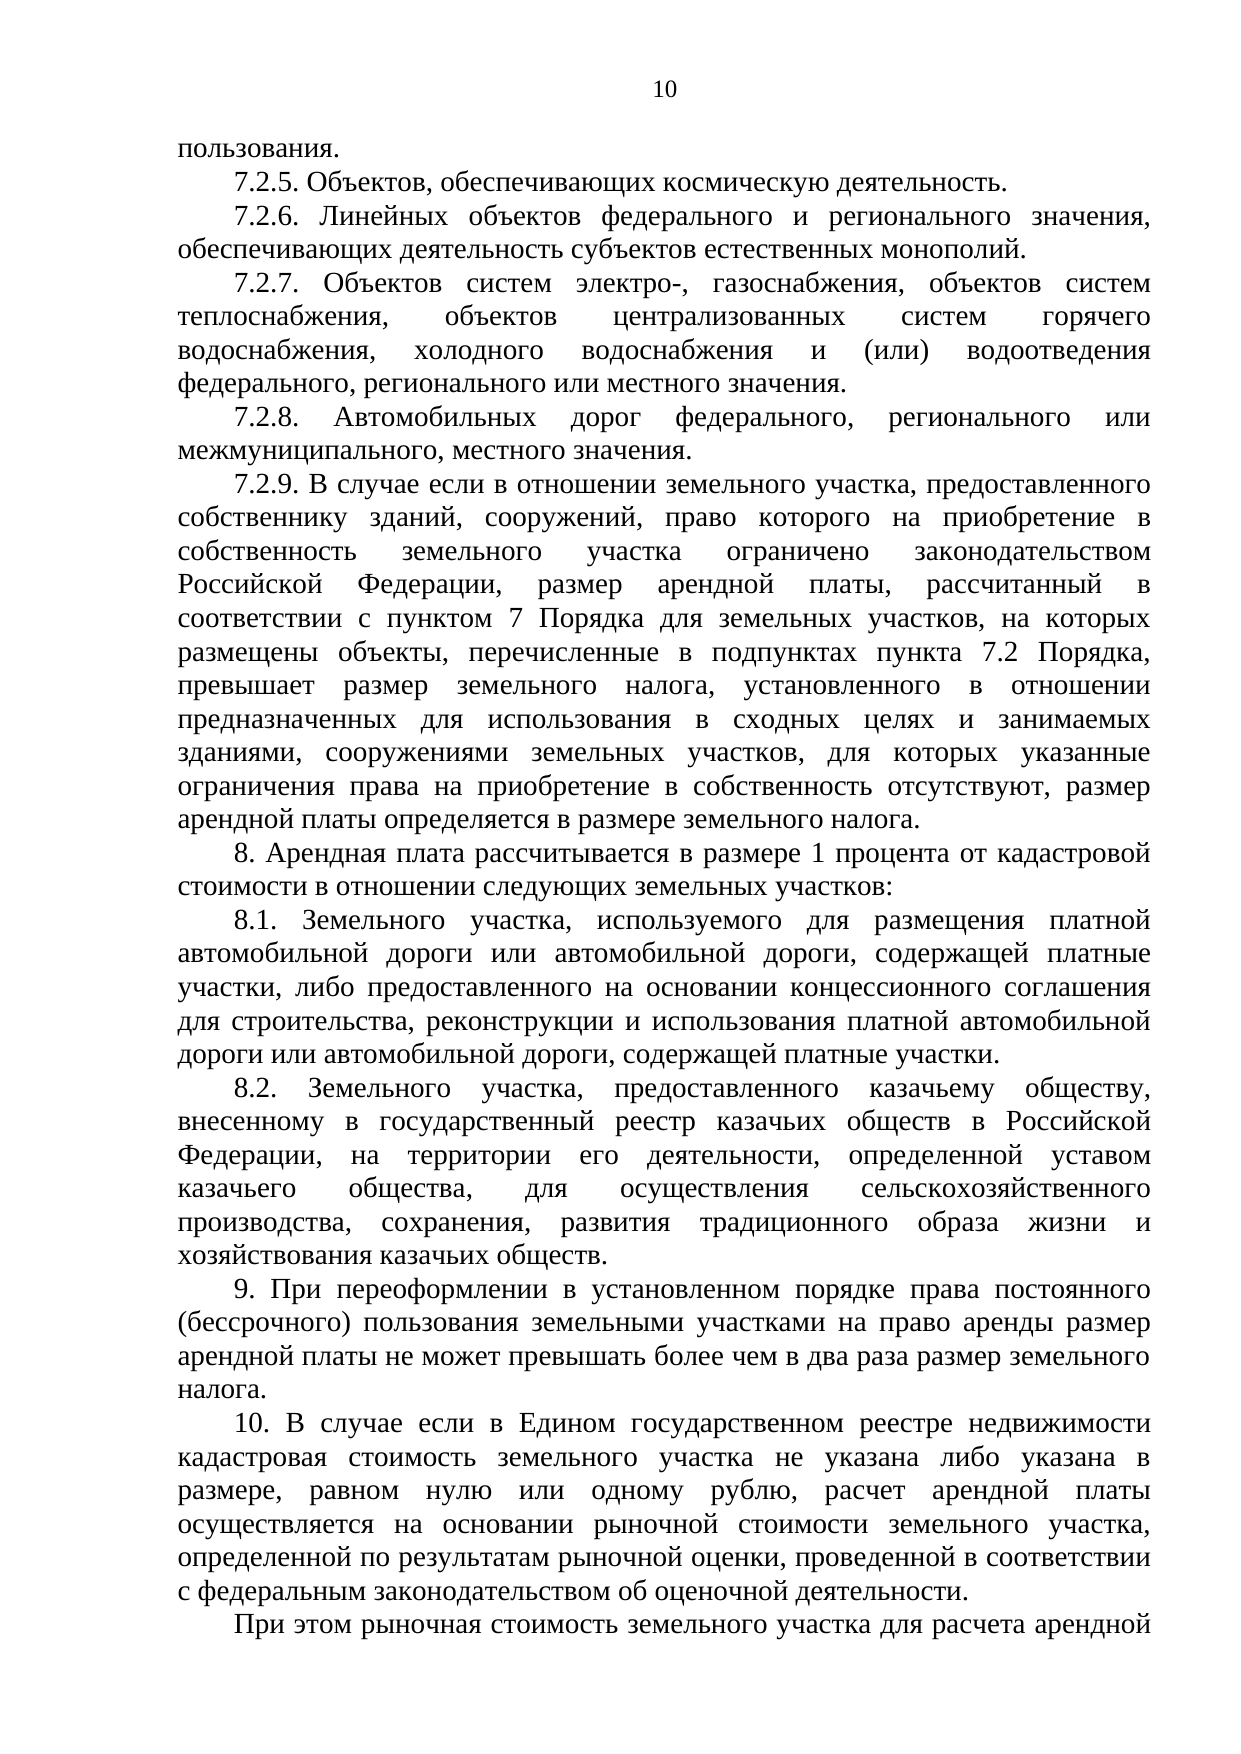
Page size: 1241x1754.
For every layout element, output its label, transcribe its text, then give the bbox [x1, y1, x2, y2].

text 8.2. Земельного участка, предоставленного казачьему обществу, внесенному в государственный реестр казачьих обществ в Российской Федерации, на территории его деятельности, определенной уставом казачьего общества, для осуществления сельскохозяйственного производства, сохранения, развития традиционного образа жизни и хозяйствования казачьих обществ. [177, 1070, 1152, 1271]
text 8. Арендная плата рассчитывается в размере 1 процента от кадастровой стоимости в отношении следующих земельных участков: [177, 835, 1152, 902]
text 7.2.9. В случае если в отношении земельного участка, предоставленного собственнику зданий, сооружений, право которого на приобретение в собственность земельного участка ограничено законодательством Российской Федерации, размер арендной платы, рассчитанный в соответствии с пунктом 7 Порядка для земельных участков, на которых размещены объекты, перечисленные в подпунктах пункта 7.2 Порядка, превышает размер земельного налога, установленного в отношении предназначенных для использования в сходных целях и занимаемых зданиями, сооружениями земельных участков, для которых указанные ограничения права на приобретение в собственность отсутствуют, размер арендной платы определяется в размере земельного налога. [177, 466, 1152, 835]
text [177, 1606, 1152, 1640]
text 7.2.5. Объектов, обеспечивающих космическую деятельность. [177, 164, 1152, 198]
text 7.2.6. Линейных объектов федерального и регионального значения, обеспечивающих деятельность субъектов естественных монополий. [177, 198, 1152, 265]
text 7.2.7. Объектов систем электро-, газоснабжения, объектов систем теплоснабжения, объектов централизованных систем горячего водоснабжения, холодного водоснабжения и (или) водоотведения федерального, регионального или местного значения. [177, 265, 1152, 399]
text 9. При переоформлении в установленном порядке права постоянного (бессрочного) пользования земельными участками на право аренды размер арендной платы не может превышать более чем в два раза размер земельного налога. [177, 1271, 1152, 1405]
text 10. В случае если в Едином государственном реестре недвижимости кадастровая стоимость земельного участка не указана либо указана в размере, равном нулю или одному рублю, расчет арендной платы осуществляется на основании рыночной стоимости земельного участка, определенной по результатам рыночной оценки, проведенной в соответствии с федеральным законодательством об оценочной деятельности. [177, 1405, 1152, 1606]
text 7.2.8. Автомобильных дорог федерального, регионального или межмуниципального, местного значения. [177, 399, 1152, 466]
text 8.1. Земельного участка, используемого для размещения платной автомобильной дороги или автомобильной дороги, содержащей платные участки, либо предоставленного на основании концессионного соглашения для строительства, реконструкции и использования платной автомобильной дороги или автомобильной дороги, содержащей платные участки. [177, 902, 1152, 1070]
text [177, 131, 1152, 164]
